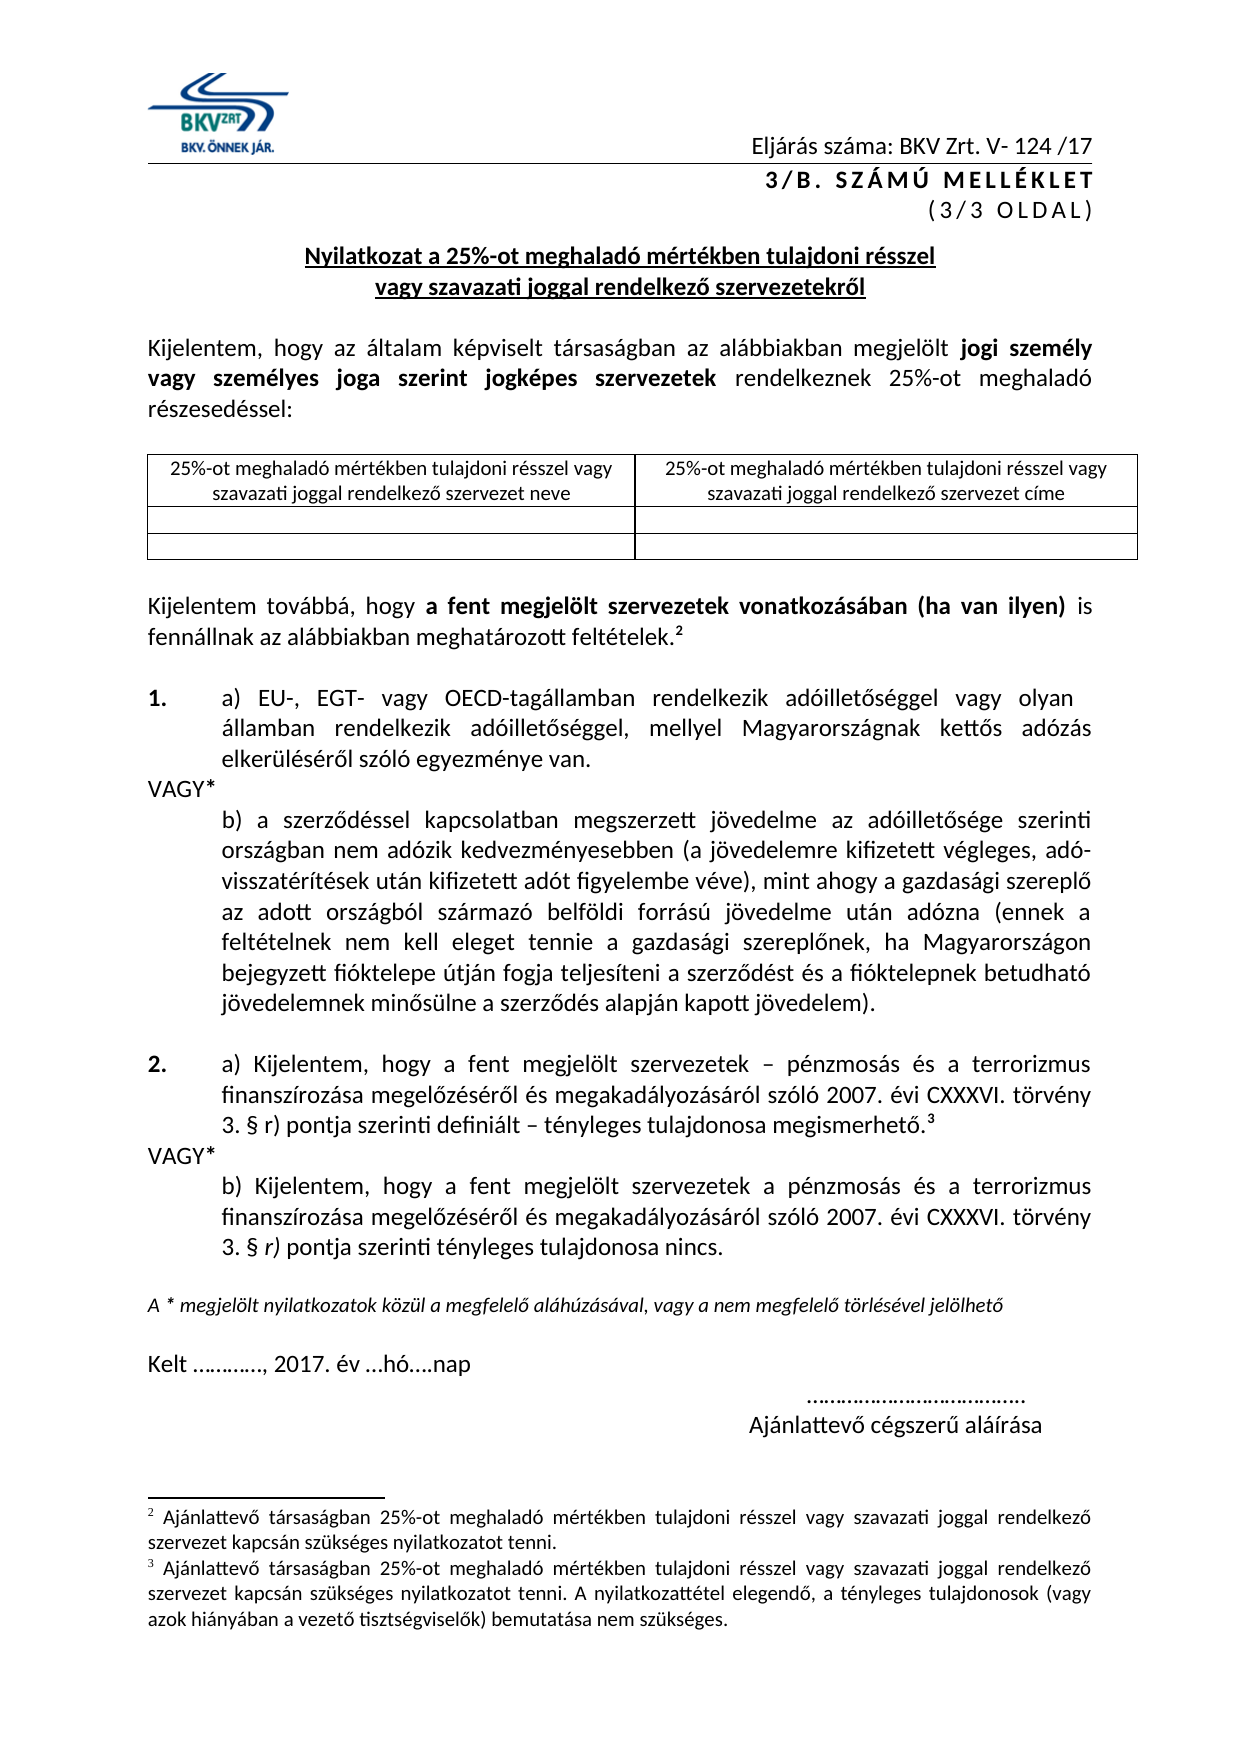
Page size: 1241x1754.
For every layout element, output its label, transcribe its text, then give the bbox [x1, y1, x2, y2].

picture [147, 73, 289, 155]
text A * megjelölt nyilatkozatok közül a megfelelő aláhúzásával, vagy a nem megfelelő törlésével jelölhető [148, 1292, 1092, 1318]
text Ajánlattevő cégszerű aláírása [664, 1409, 1092, 1440]
text ……………………………….. [148, 1379, 1092, 1409]
text vagy szavazati joggal rendelkező szervezetekről [148, 271, 1092, 301]
text b) Kijelentem, hogy a fent megjelölt szervezetek a pénzmosás és a terrorizmus finanszírozása megelőzéséről és megakadályozásáról szóló 2007. évi CXXXVI. törvény 3. § r) pontja szerinti tényleges tulajdonosa nincs. [221, 1170, 1092, 1262]
table_header 25%-ot meghaladó mértékben tulajdoni résszel vagy szavazati joggal rendelkező szervezet neve [148, 455, 634, 506]
text VAGY* [148, 1140, 1092, 1170]
text 3/B. számú melléklet [148, 164, 1092, 195]
text Nyilatkozat a 25%-ot meghaladó mértékben tulajdoni résszel [148, 240, 1092, 271]
list a) EU-, EGT- vagy OECD-tagállamban rendelkezik adóilletőséggel vagy olyan államban rendelkezik adóilletőséggel, mellyel Magyarországnak kettős adózás elkerüléséről szóló egyezménye van. [148, 682, 1092, 773]
text Kijelentem továbbá, hogy a fent megjelölt szervezetek vonatkozásában (ha van ilyen) is fennállnak az alábbiakban meghatározott feltételek. [148, 590, 1092, 651]
text Kelt …………, 2017. év …hó….nap [148, 1348, 1092, 1379]
text (3/3 oldal) [148, 195, 1092, 225]
table_cell [148, 507, 634, 532]
text VAGY* [148, 773, 1092, 804]
text b) a szerződéssel kapcsolatban megszerzett jövedelme az adóilletősége szerinti országban nem adózik kedvezményesebben (a jövedelemre kifizetett végleges, adó-visszatérítések után kifizetett adót figyelembe véve), mint ahogy a gazdasági szereplő az adott országból származó belföldi forrású jövedelme után adózna (ennek a feltételnek nem kell eleget tennie a gazdasági szereplőnek, ha Magyarországon bejegyzett fióktelepe útján fogja teljesíteni a szerződést és a fióktelepnek betudható jövedelemnek minősülne a szerződés alapján kapott jövedelem). [221, 804, 1092, 1018]
table_cell [148, 534, 634, 559]
list a) Kijelentem, hogy a fent megjelölt szervezetek – pénzmosás és a terrorizmus finanszírozása megelőzéséről és megakadályozásáról szóló 2007. évi CXXXVI. törvény 3. § r) pontja szerinti definiált – tényleges tulajdonosa megismerhető. [148, 1048, 1092, 1140]
table_header 25%-ot meghaladó mértékben tulajdoni résszel vagy szavazati joggal rendelkező szervezet címe [636, 455, 1137, 506]
text Kijelentem, hogy az általam képviselt társaságban az alábbiakban megjelölt jogi személy vagy személyes joga szerint jogképes szervezetek rendelkeznek 25%-ot meghaladó részesedéssel: [148, 332, 1092, 423]
table_cell [636, 534, 1137, 559]
table_cell [636, 507, 1137, 532]
